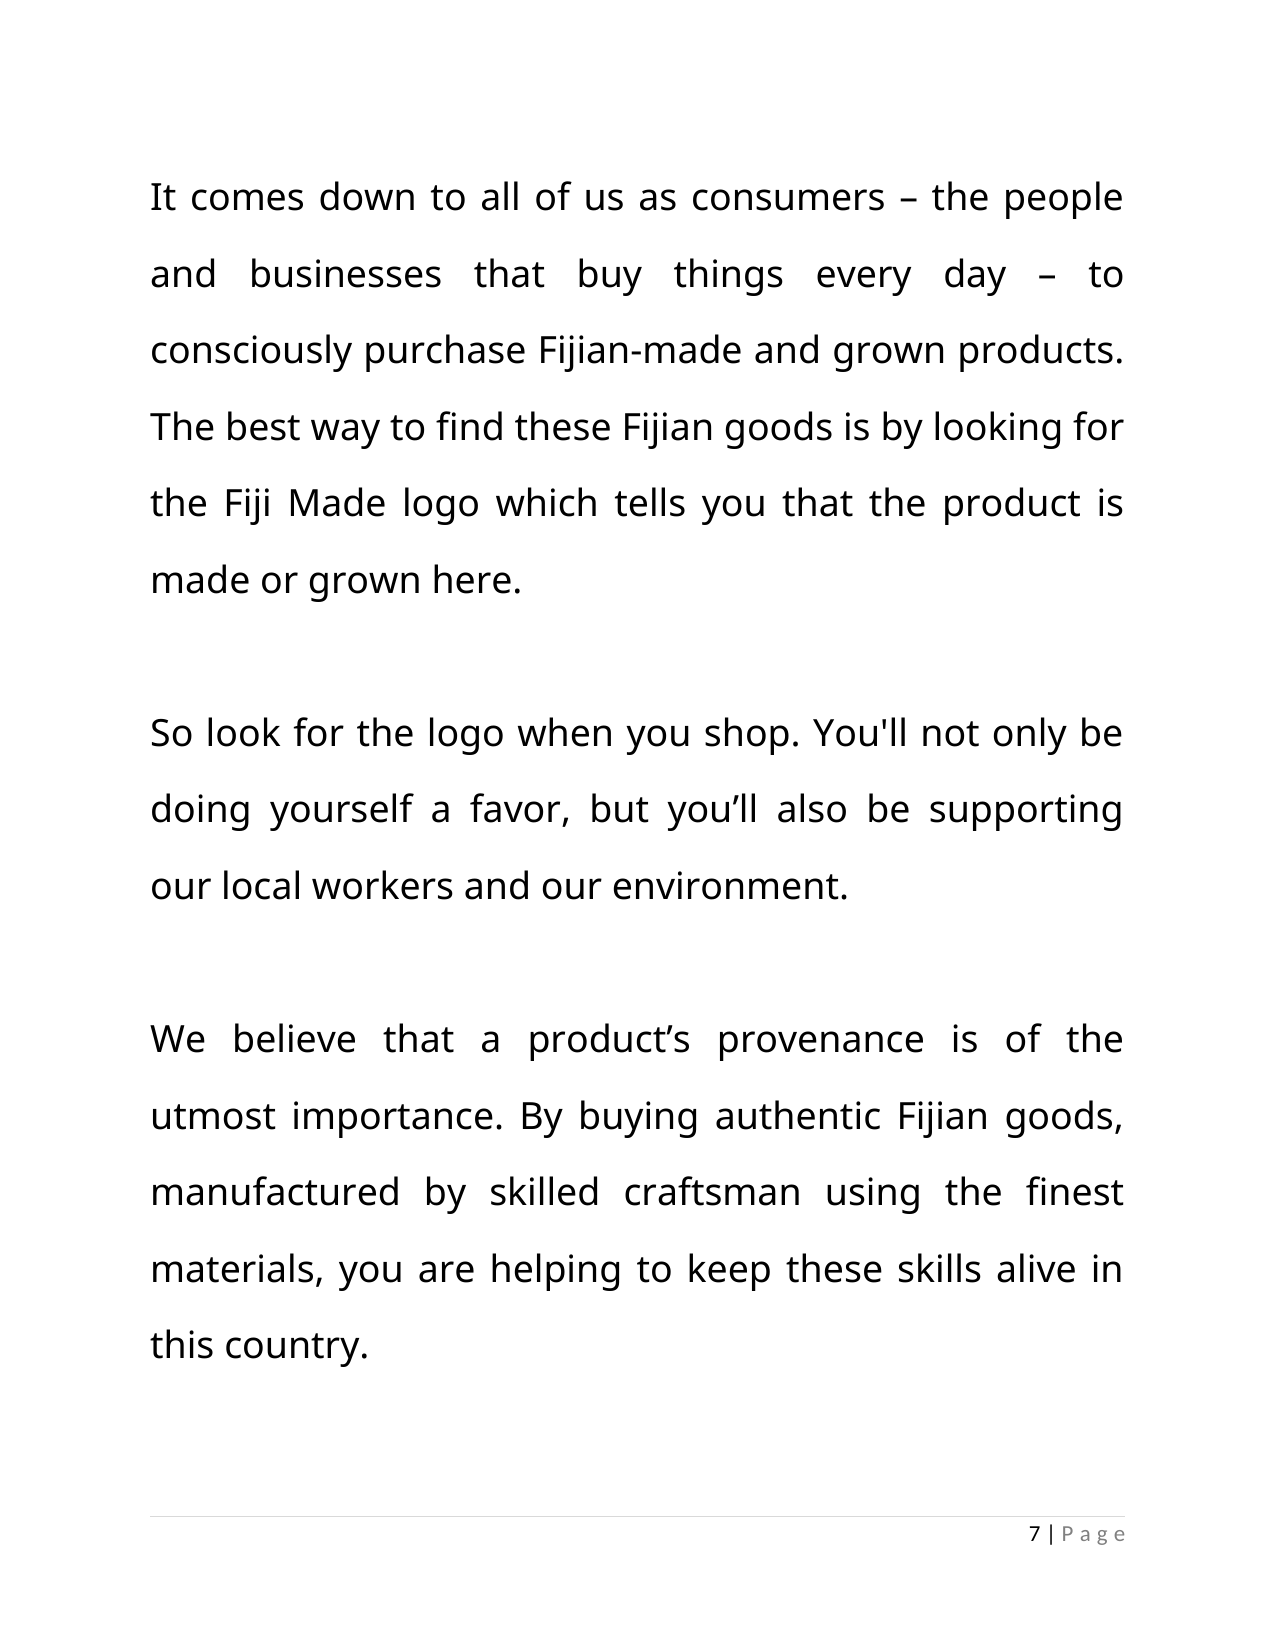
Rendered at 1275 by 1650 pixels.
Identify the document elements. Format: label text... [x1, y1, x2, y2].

text It comes down to all of us as consumers – the people and businesses that buy things every day – to consciously purchase Fijian-made and grown products. The best way to find these Fijian goods is by looking for the Fiji Made logo which tells you that the product is made or grown here. [150, 94, 1125, 604]
text So look for the logo when you shop. You'll not only be doing yourself a favor, but you’ll also be supporting our local workers and our environment. [150, 706, 1125, 910]
text We believe that a product’s provenance is of the utmost importance. By buying authentic Fijian goods, manufactured by skilled craftsman using the finest materials, you are helping to keep these skills alive in this country. [150, 1012, 1125, 1370]
